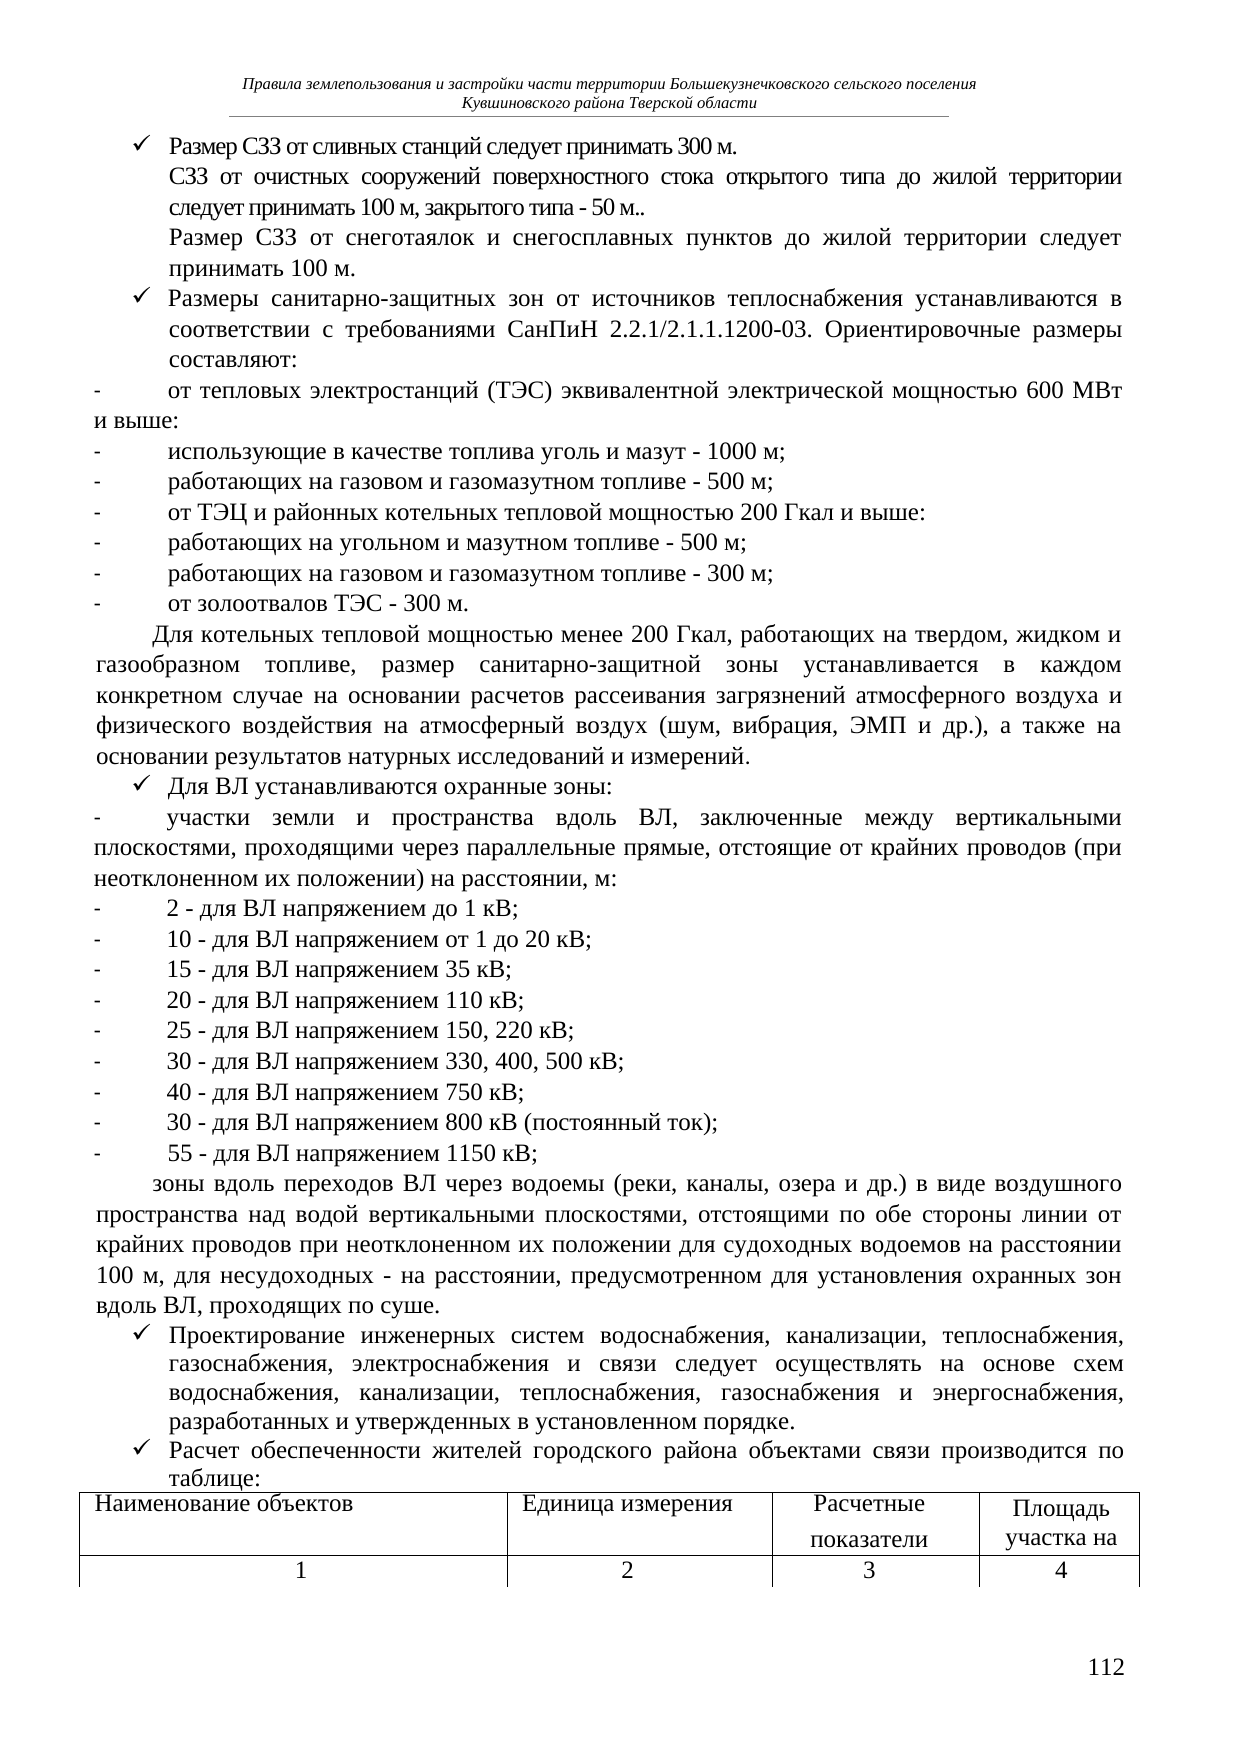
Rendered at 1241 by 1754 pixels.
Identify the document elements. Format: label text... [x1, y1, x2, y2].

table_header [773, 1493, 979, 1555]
list 30 - для ВЛ напряжением 330, 400, 500 кВ; [94, 1045, 1123, 1076]
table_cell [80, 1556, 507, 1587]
list 25 - для ВЛ напряжением 150, 220 кВ; [94, 1014, 1123, 1045]
list 55 - для ВЛ напряжением 1150 кВ; [94, 1137, 1123, 1167]
list 40 - для ВЛ напряжением 750 кВ; [94, 1076, 1123, 1106]
list 2 - для ВЛ напряжением до 1 кВ; [94, 892, 1123, 923]
list от тепловых электростанций (ТЭС) эквивалентной электрической мощностью 600 МВт и выше: [94, 374, 1123, 435]
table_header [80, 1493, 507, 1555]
list Размер СЗЗ от сливных станций следует принимать 300 м. [131, 131, 1125, 160]
list 20 - для ВЛ напряжением 110 кВ; [94, 984, 1123, 1014]
list от ТЭЦ и районных котельных тепловой мощностью 200 Гкал и выше: [94, 496, 1125, 526]
list Для ВЛ устанавливаются охранные зоны: [131, 770, 1123, 801]
list работающих на газовом и газомазутном топливе - 300 м; [94, 557, 1125, 587]
text СЗЗ от очистных сооружений поверхностного стока открытого типа до жилой территории следует принимать 100 м, закрытого типа - 50 м.. [169, 160, 1123, 221]
list использующие в качестве топлива уголь и мазут - 1000 м; [94, 435, 1125, 465]
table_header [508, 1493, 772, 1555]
list Размеры санитарно-защитных зон от источников теплоснабжения устанавливаются в соответствии с требованиями СанПиН 2.2.1/2.1.1.1200-03. Ориентировочные размеры составляют: [131, 282, 1123, 374]
list Проектирование инженерных систем водоснабжения, канализации, теплоснабжения, газоснабжения, электроснабжения и связи следует осуществлять на основе схем водоснабжения, канализации, теплоснабжения, газоснабжения и энергоснабжения, разработанных и утвержденных в установленном порядке. [131, 1320, 1125, 1435]
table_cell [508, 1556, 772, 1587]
list 10 - для ВЛ напряжением от 1 до 20 кВ; [94, 923, 1123, 953]
list участки земли и пространства вдоль ВЛ, заключенные между вертикальными плоскостями, проходящими через параллельные прямые, отстоящие от крайних проводов (при неотклоненном их положении) на расстоянии, м: [94, 801, 1123, 892]
text Для котельных тепловой мощностью менее 200 Гкал, работающих на твердом, жидком и газообразном топливе, размер санитарно-защитной зоны устанавливается в каждом конкретном случае на основании расчетов рассеивания загрязнений атмосферного воздуха и физического воздействия на атмосферный воздух (шум, вибрация, ЭМП и др.), а также на основании результатов натурных исследований и измерений. [96, 618, 1123, 770]
list от золоотвалов ТЭС - 300 м. [94, 587, 1125, 618]
text Размер СЗЗ от снеготаялок и снегосплавных пунктов до жилой территории следует принимать 100 м. [169, 221, 1123, 282]
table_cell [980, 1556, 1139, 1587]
list Расчет обеспеченности жителей городского района объектами связи производится по таблице: [131, 1435, 1125, 1492]
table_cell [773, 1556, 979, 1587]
list 30 - для ВЛ напряжением 800 кВ (постоянный ток); [94, 1106, 1123, 1137]
list работающих на угольном и мазутном топливе - 500 м; [94, 526, 1125, 557]
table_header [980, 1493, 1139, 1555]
list 15 - для ВЛ напряжением 35 кВ; [94, 953, 1123, 984]
text зоны вдоль переходов ВЛ через водоемы (реки, каналы, озера и др.) в виде воздушного пространства над водой вертикальными плоскостями, отстоящими по обе стороны линии от крайних проводов при неотклоненном их положении для судоходных водоемов на расстоянии 100 м, для несудоходных - на расстоянии, предусмотренном для установления охранных зон вдоль ВЛ, проходящих по суше. [96, 1167, 1123, 1320]
list работающих на газовом и газомазутном топливе - 500 м; [94, 465, 1125, 496]
